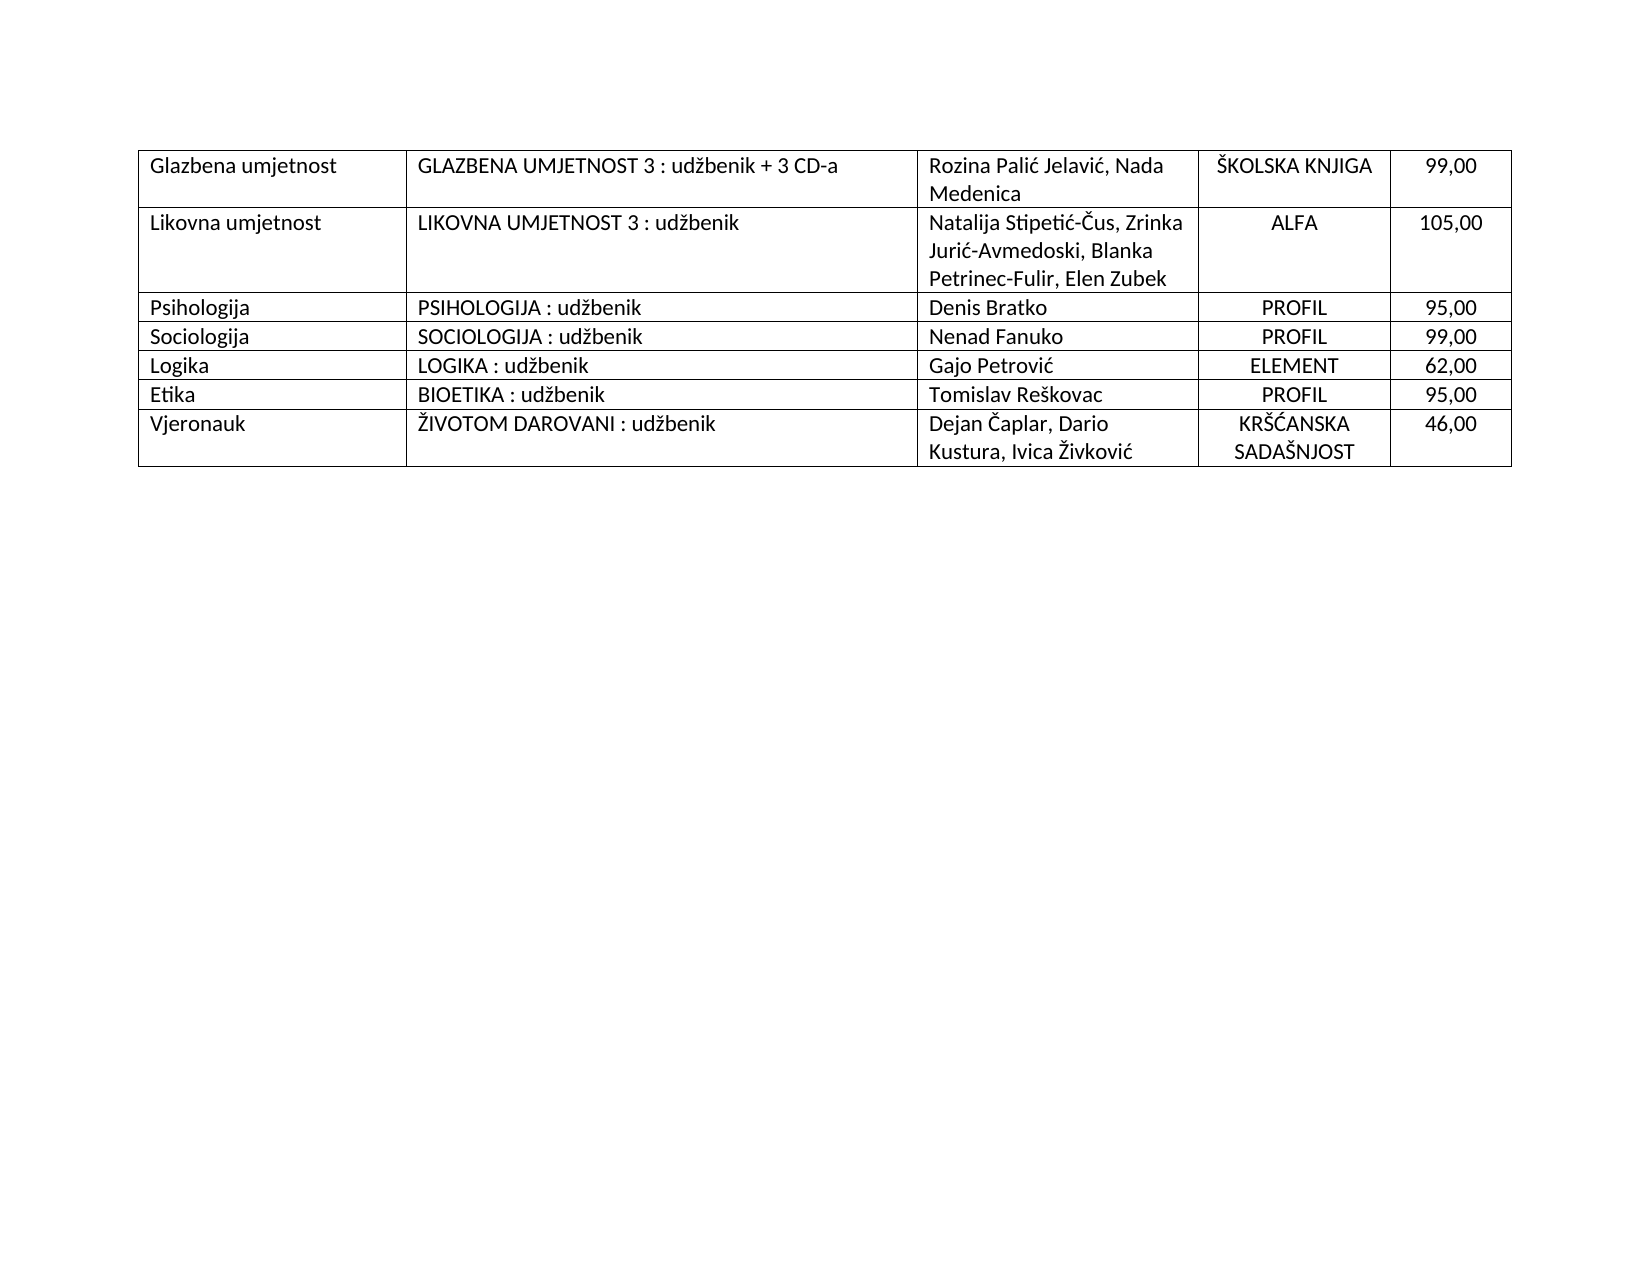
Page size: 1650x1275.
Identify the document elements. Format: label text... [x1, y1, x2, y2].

table_cell Gajo Petrović [918, 351, 1198, 379]
table_cell 95,00 [1391, 293, 1511, 321]
table_cell 105,00 [1391, 208, 1511, 292]
table_cell Likovna umjetnost [139, 208, 406, 292]
table_cell ŠKOLSKA KNJIGA [1199, 151, 1390, 207]
table_cell PROFIL [1199, 380, 1390, 408]
table_cell Natalija Stipetić-Čus, Zrinka Jurić-Avmedoski, Blanka Petrinec-Fulir, Elen Zubek [918, 208, 1198, 292]
table_cell KRŠĆANSKA SADAŠNJOST [1199, 410, 1390, 466]
table_cell LIKOVNA UMJETNOST 3 : udžbenik [407, 208, 917, 292]
table_cell Psihologija [139, 293, 406, 321]
table_cell SOCIOLOGIJA : udžbenik [407, 322, 917, 350]
table_cell Etika [139, 380, 406, 408]
table_cell Vjeronauk [139, 410, 406, 466]
table_cell 95,00 [1391, 380, 1511, 408]
table_cell 46,00 [1391, 410, 1511, 466]
table_cell Denis Bratko [918, 293, 1198, 321]
table_cell 62,00 [1391, 351, 1511, 379]
table_cell GLAZBENA UMJETNOST 3 : udžbenik + 3 CD-a [407, 151, 917, 207]
table_cell 99,00 [1391, 322, 1511, 350]
table_cell Sociologija [139, 322, 406, 350]
table_cell ŽIVOTOM DAROVANI : udžbenik [407, 410, 917, 466]
table_cell LOGIKA : udžbenik [407, 351, 917, 379]
table_cell ELEMENT [1199, 351, 1390, 379]
table_cell Dejan Čaplar, Dario Kustura, Ivica Živković [918, 410, 1198, 466]
table_cell Glazbena umjetnost [139, 151, 406, 207]
table_cell ALFA [1199, 208, 1390, 292]
table_cell Nenad Fanuko [918, 322, 1198, 350]
table_cell Rozina Palić Jelavić, Nada Medenica [918, 151, 1198, 207]
table_cell Logika [139, 351, 406, 379]
table_cell Tomislav Reškovac [918, 380, 1198, 408]
table_cell 99,00 [1391, 151, 1511, 207]
table_cell PROFIL [1199, 293, 1390, 321]
table_cell PSIHOLOGIJA : udžbenik [407, 293, 917, 321]
table_cell PROFIL [1199, 322, 1390, 350]
table_cell BIOETIKA : udžbenik [407, 380, 917, 408]
